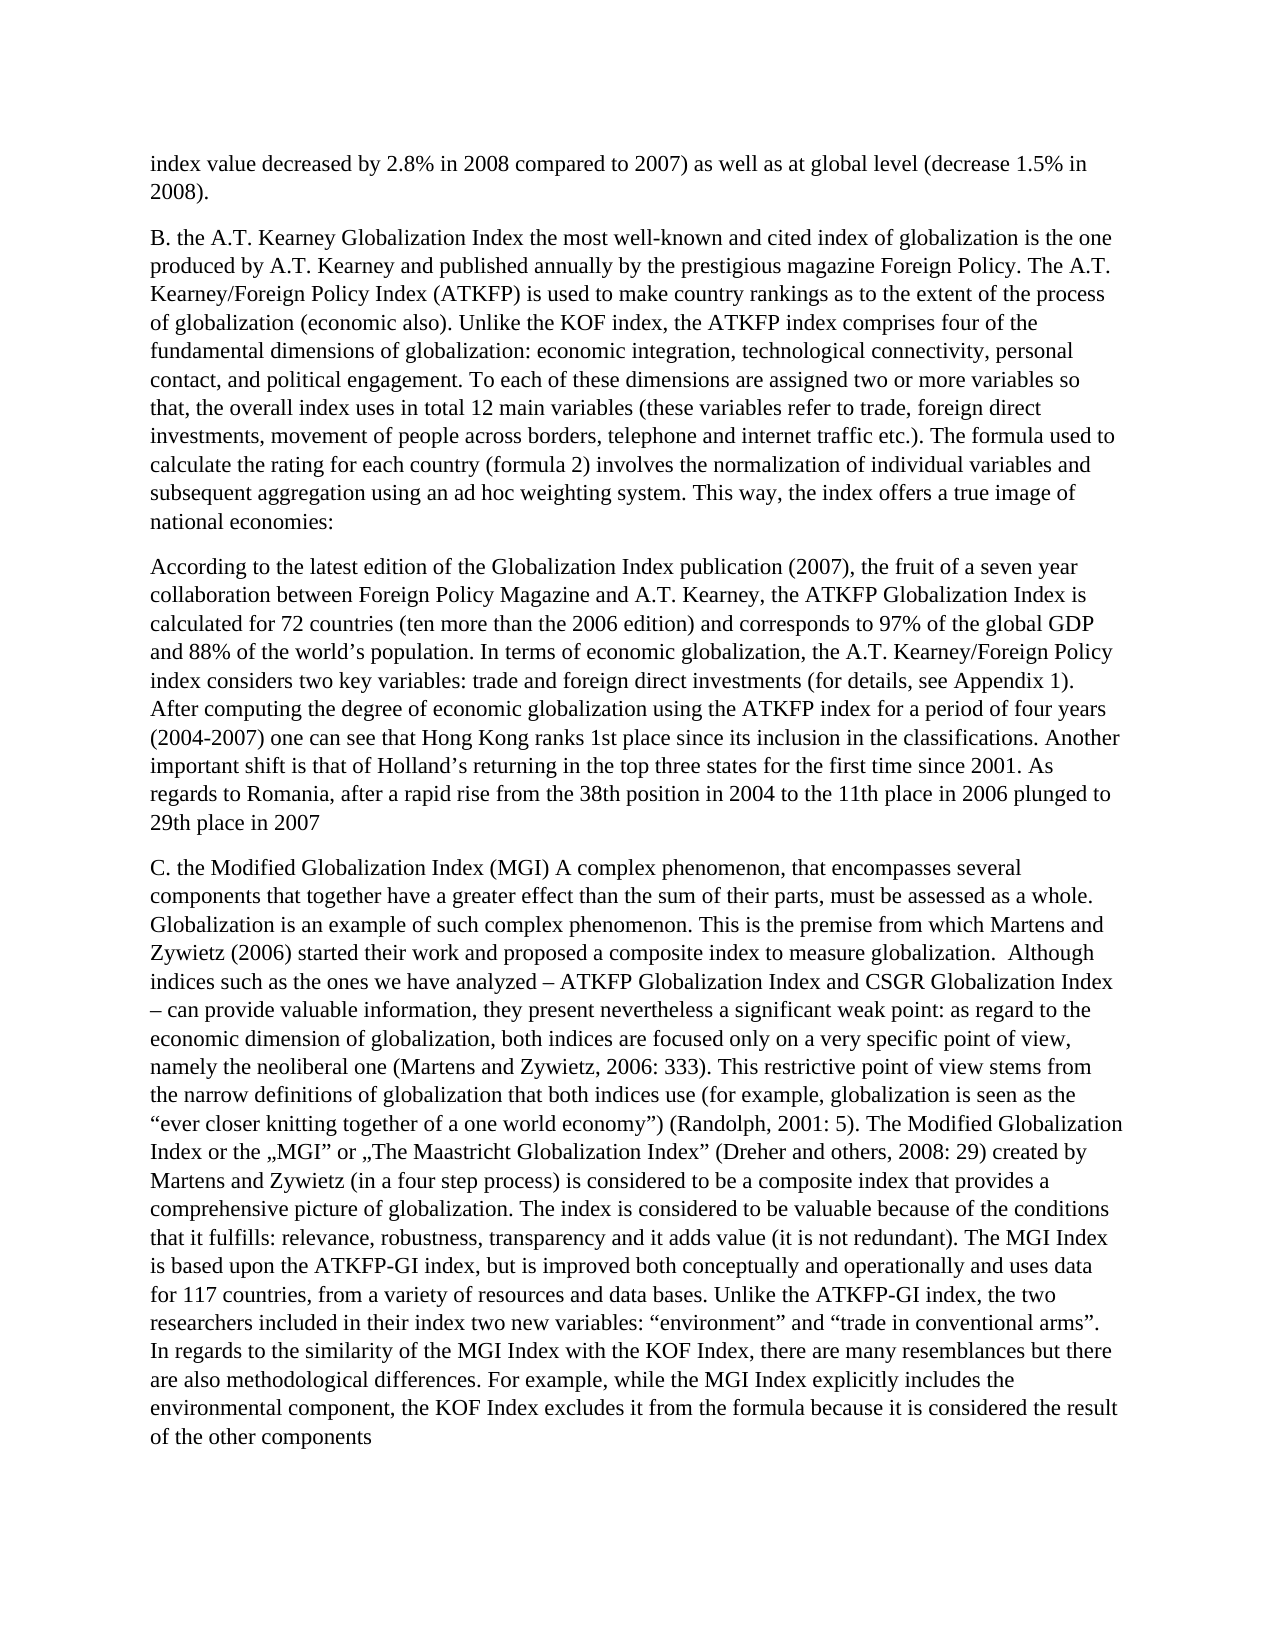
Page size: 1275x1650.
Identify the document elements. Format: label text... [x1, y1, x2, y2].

text C. the Modified Globalization Index (MGI) A complex phenomenon, that encompasses several components that together have a greater effect than the sum of their parts, must be assessed as a whole. Globalization is an example of such complex phenomenon. This is the premise from which Martens and Zywietz (2006) started their work and proposed a composite index to measure globalization. Although indices such as the ones we have analyzed – ATKFP Globalization Index and CSGR Globalization Index – can provide valuable information, they present nevertheless a significant weak point: as regard to the economic dimension of globalization, both indices are focused only on a very specific point of view, namely the neoliberal one (Martens and Zywietz, 2006: 333). This restrictive point of view stems from the narrow definitions of globalization that both indices use (for example, globalization is seen as the “ever closer knitting together of a one world economy”) (Randolph, 2001: 5). The Modified Globalization Index or the „MGI” or „The Maastricht Globalization Index” (Dreher and others, 2008: 29) created by Martens and Zywietz (in a four step process) is considered to be a composite index that provides a comprehensive picture of globalization. The index is considered to be valuable because of the conditions that it fulfills: relevance, robustness, transparency and it adds value (it is not redundant). The MGI Index is based upon the ATKFP-GI index, but is improved both conceptually and operationally and uses data for 117 countries, from a variety of resources and data bases. Unlike the ATKFP-GI index, the two researchers included in their index two new variables: “environment” and “trade in conventional arms”. In regards to the similarity of the MGI Index with the KOF Index, there are many resemblances but there are also methodological differences. For example, while the MGI Index explicitly includes the environmental component, the KOF Index excludes it from the formula because it is considered the result of the other components [150, 854, 1125, 1449]
text According to the latest edition of the Globalization Index publication (2007), the fruit of a seven year collaboration between Foreign Policy Magazine and A.T. Kearney, the ATKFP Globalization Index is calculated for 72 countries (ten more than the 2006 edition) and corresponds to 97% of the global GDP and 88% of the world’s population. In terms of economic globalization, the A.T. Kearney/Foreign Policy index considers two key variables: trade and foreign direct investments (for details, see Appendix 1). After computing the degree of economic globalization using the ATKFP index for a period of four years (2004-2007) one can see that Hong Kong ranks 1st place since its inclusion in the classifications. Another important shift is that of Holland’s returning in the top three states for the first time since 2001. As regards to Romania, after a rapid rise from the 38th position in 2004 to the 11th place in 2006 plunged to 29th place in 2007 [150, 553, 1125, 835]
text B. the A.T. Kearney Globalization Index the most well-known and cited index of globalization is the one produced by A.T. Kearney and published annually by the prestigious magazine Foreign Policy. The A.T. Kearney/Foreign Policy Index (ATKFP) is used to make country rankings as to the extent of the process of globalization (economic also). Unlike the KOF index, the ATKFP index comprises four of the fundamental dimensions of globalization: economic integration, technological connectivity, personal contact, and political engagement. To each of these dimensions are assigned two or more variables so that, the overall index uses in total 12 main variables (these variables refer to trade, foreign direct investments, movement of people across borders, telephone and internet traffic etc.). The formula used to calculate the rating for each country (formula 2) involves the normalization of individual variables and subsequent aggregation using an ad hoc weighting system. This way, the index offers a true image of national economies: [150, 223, 1125, 534]
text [150, 150, 1125, 205]
